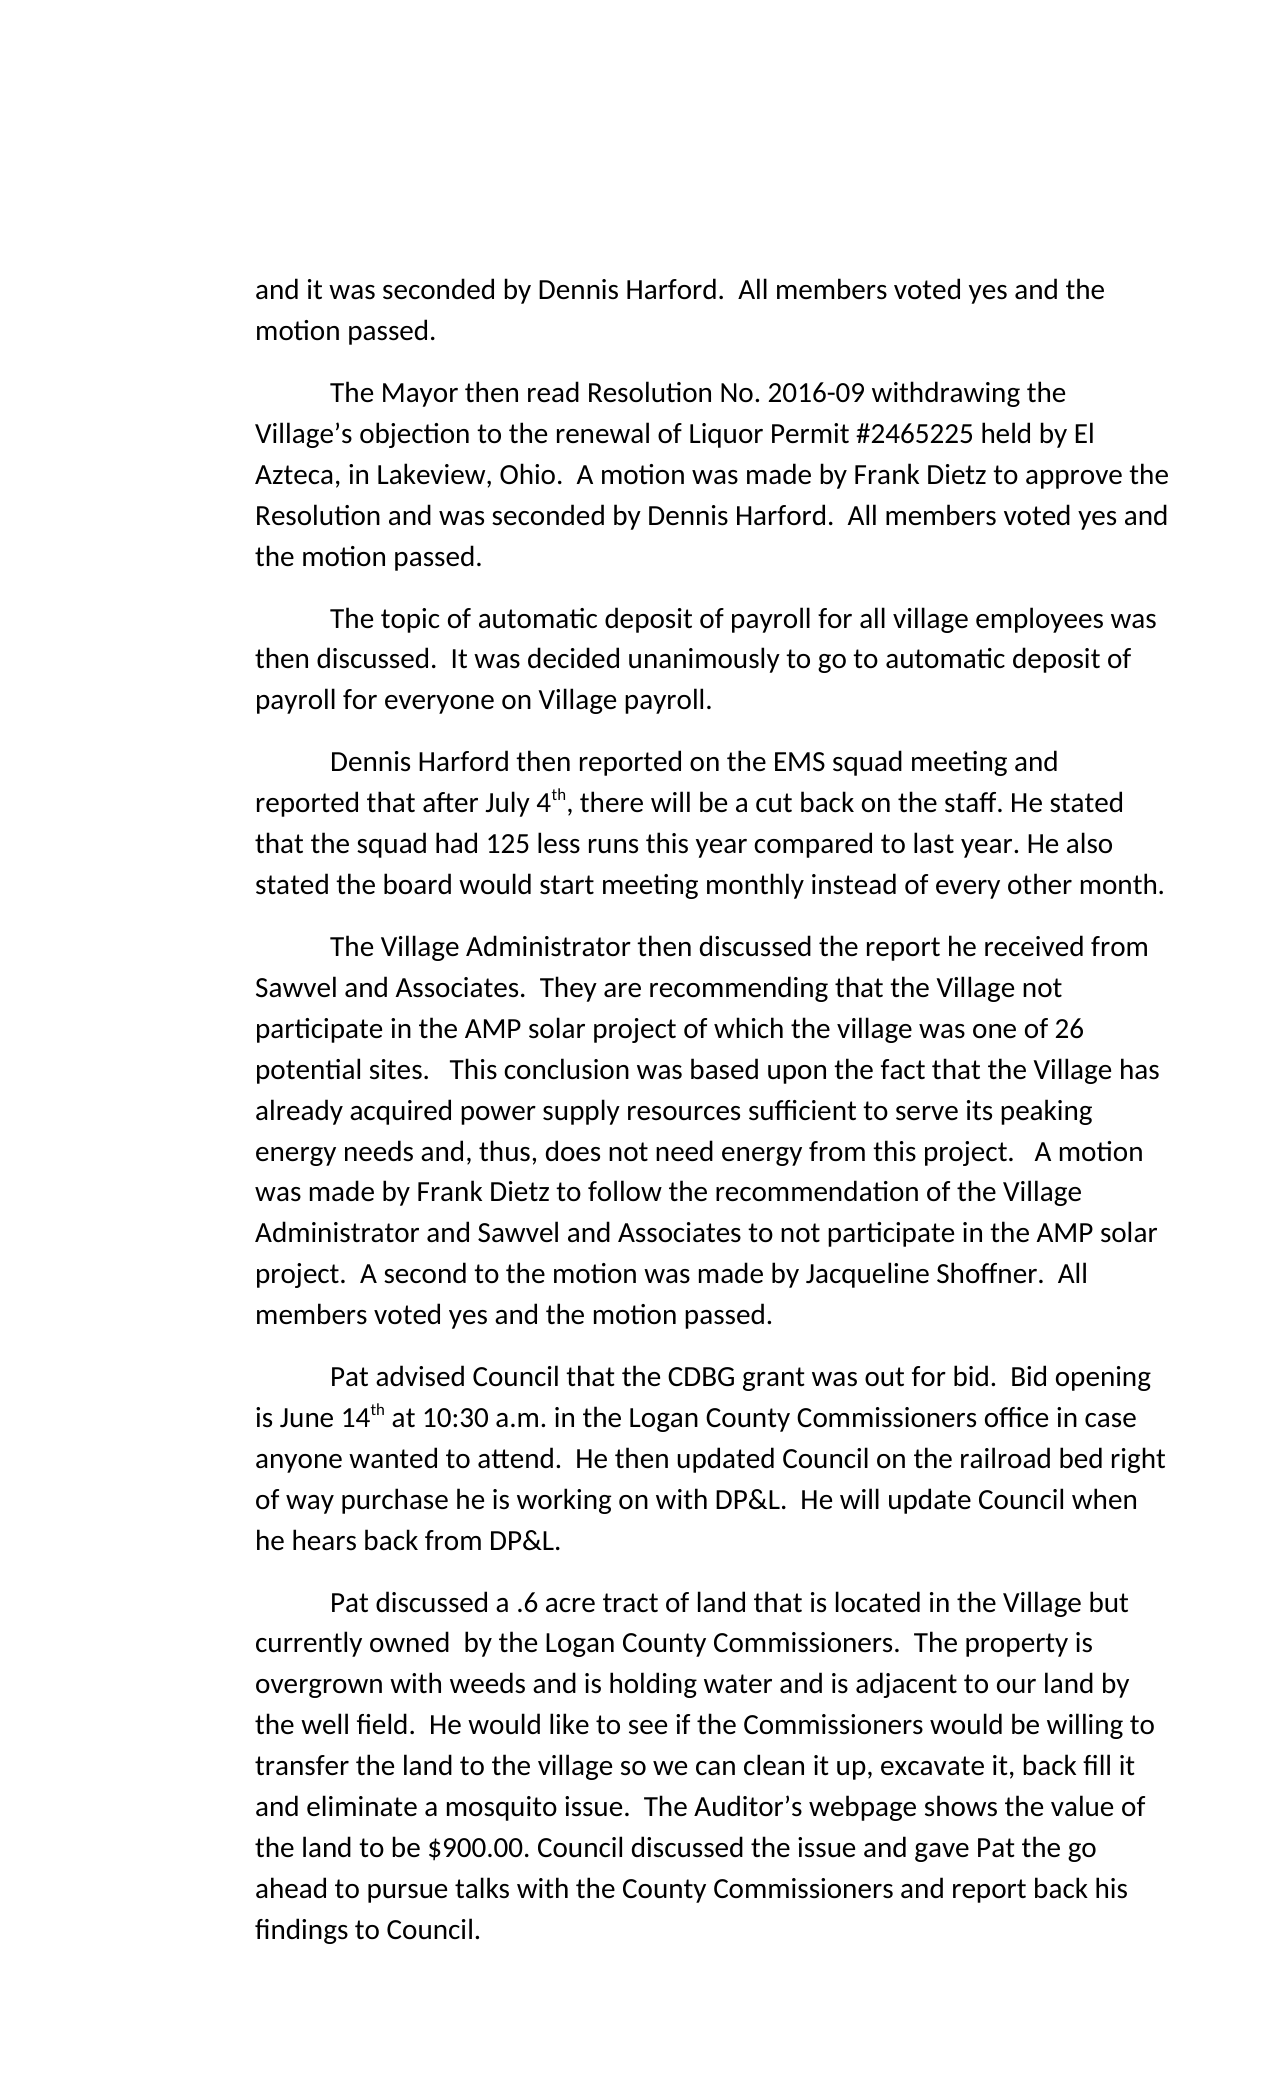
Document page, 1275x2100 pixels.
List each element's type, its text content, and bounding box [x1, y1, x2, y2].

text Pat discussed a .6 acre tract of land that is located in the Village but currently owned by the Logan County Commissioners. The property is overgrown with weeds and is holding water and is adjacent to our land by the well field. He would like to see if the Commissioners would be willing to transfer the land to the village so we can clean it up, excavate it, back fill it and eliminate a mosquito issue. The Auditor’s webpage shows the value of the land to be $900.00. Council discussed the issue and gave Pat the go ahead to pursue talks with the County Commissioners and report back his findings to Council. [255, 1584, 1170, 1947]
text The Mayor then read Resolution No. 2016-09 withdrawing the Village’s objection to the renewal of Liquor Permit #2465225 held by El Azteca, in Lakeview, Ohio. A motion was made by Frank Dietz to approve the Resolution and was seconded by Dennis Harford. All members voted yes and the motion passed. [255, 374, 1170, 573]
text Dennis Harford then reported on the EMS squad meeting and reported that after July 4th, there will be a cut back on the staff. He stated that the squad had 125 less runs this year compared to last year. He also stated the board would start meeting monthly instead of every other month. [255, 743, 1170, 902]
text The topic of automatic deposit of payroll for all village employees was then discussed. It was decided unanimously to go to automatic deposit of payroll for everyone on Village payroll. [255, 600, 1170, 717]
text Pat advised Council that the CDBG grant was out for bid. Bid opening is June 14th at 10:30 a.m. in the Logan County Commissioners office in case anyone wanted to attend. He then updated Council on the railroad bed right of way purchase he is working on with DP&L. He will update Council when he hears back from DP&L. [255, 1358, 1170, 1557]
text The Village Administrator then discussed the report he received from Sawvel and Associates. They are recommending that the Village not participate in the AMP solar project of which the village was one of 26 potential sites. This conclusion was based upon the fact that the Village has already acquired power supply resources sufficient to serve its peaking energy needs and, thus, does not need energy from this project. A motion was made by Frank Dietz to follow the recommendation of the Village Administrator and Sawvel and Associates to not participate in the AMP solar project. A second to the motion was made by Jacqueline Shoffner. All members voted yes and the motion passed. [255, 928, 1170, 1332]
